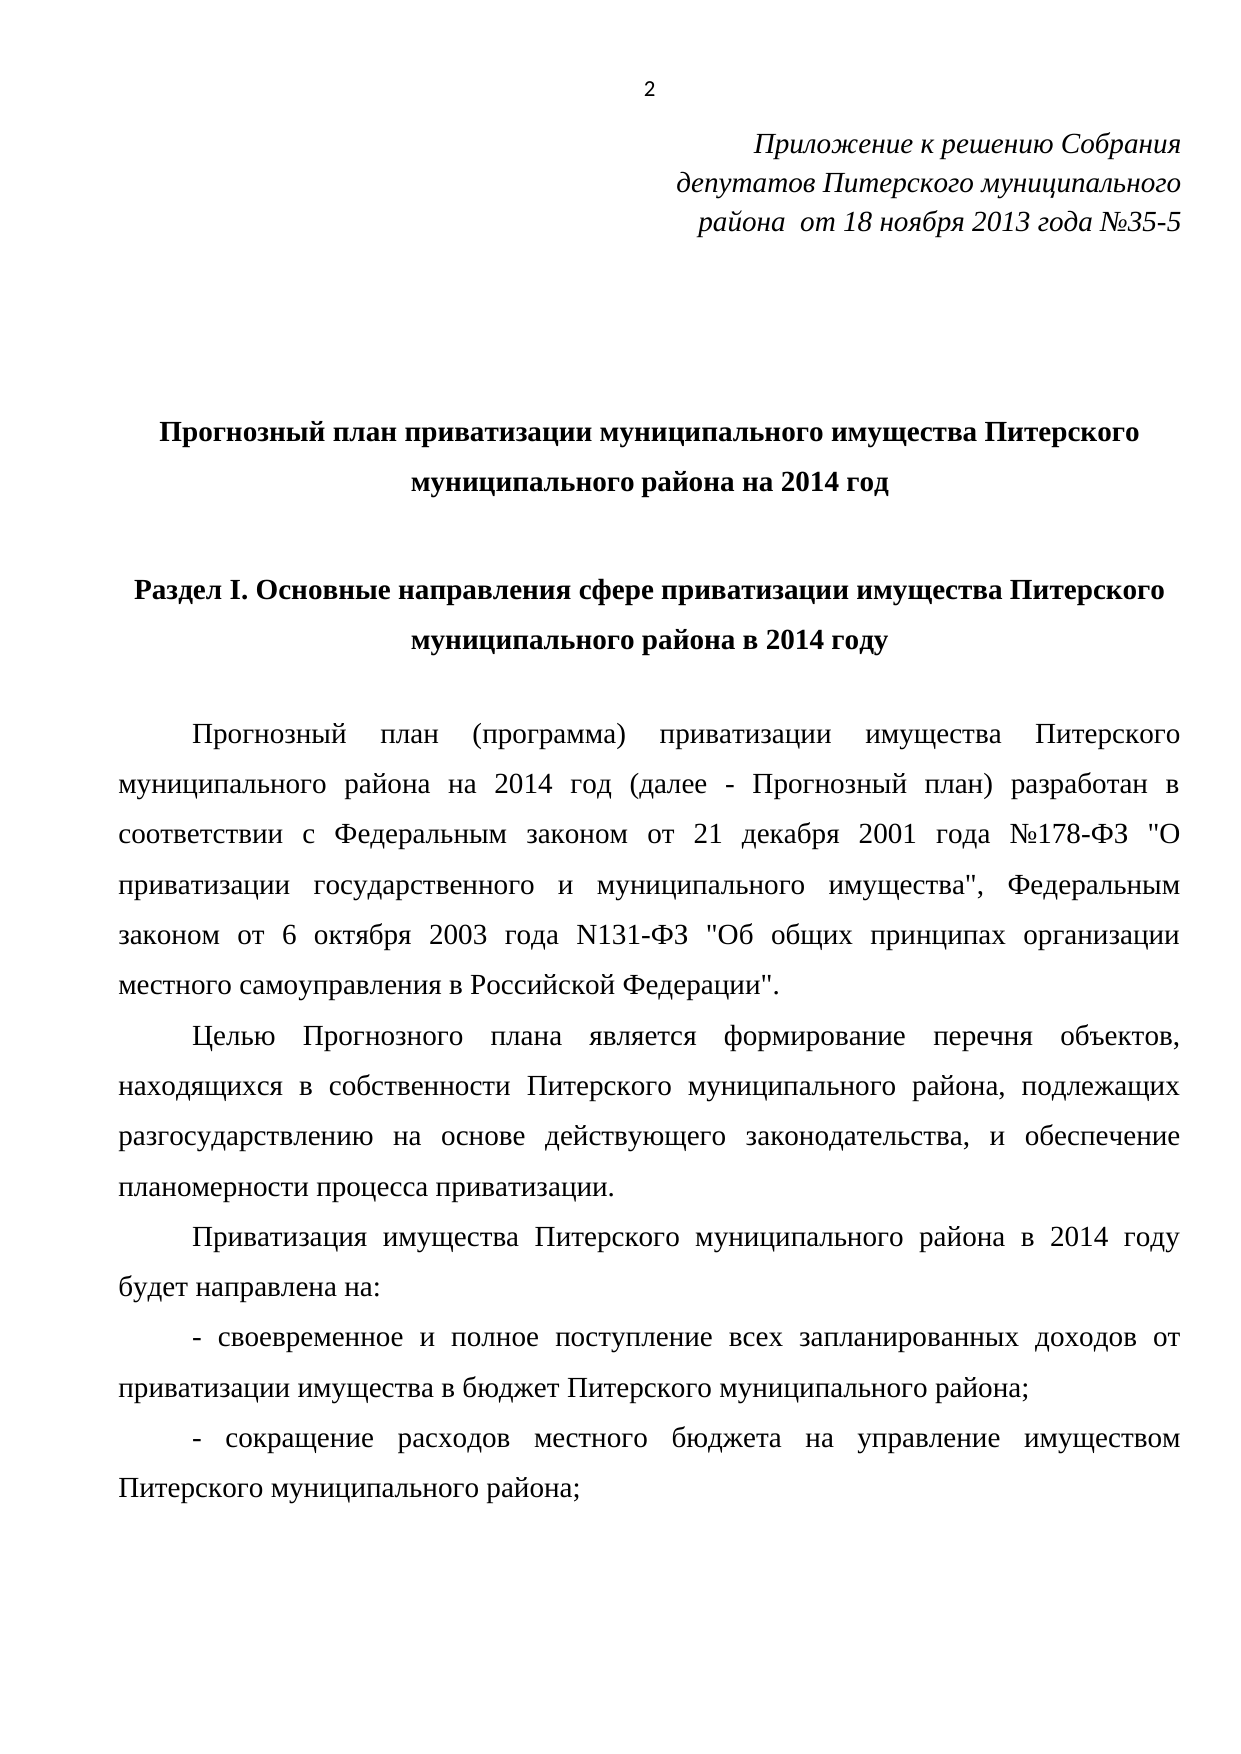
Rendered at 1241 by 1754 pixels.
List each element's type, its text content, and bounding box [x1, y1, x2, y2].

text - сокращение расходов местного бюджета на управление имуществом Питерского муниципального района; [118, 1420, 1181, 1504]
text Приложение к решению Собрания депутатов Питерского муниципального района от 18 ноября 2013 года №35-5 [605, 127, 1181, 237]
text Прогнозный план приватизации муниципального имущества Питерского муниципального района на 2014 год [118, 414, 1181, 498]
text - своевременное и полное поступление всех запланированных доходов от приватизации имущества в бюджет Питерского муниципального района; [118, 1319, 1181, 1403]
text Раздел I. Основные направления сфере приватизации имущества Питерского муниципального района в 2014 году [118, 572, 1181, 656]
text Целью Прогнозного плана является формирование перечня объектов, находящихся в собственности Питерского муниципального района, подлежащих разгосударствлению на основе действующего законодательства, и обеспечение планомерности процесса приватизации. [118, 1018, 1181, 1202]
text Прогнозный план (программа) приватизации имущества Питерского муниципального района на 2014 год (далее - Прогнозный план) разработан в соответствии с Федеральным законом от 21 декабря 2001 года №178-ФЗ "О приватизации государственного и муниципального имущества", Федеральным законом от 6 октября 2003 года N131-ФЗ "Об общих принципах организации местного самоуправления в Российской Федерации". [118, 716, 1181, 1001]
text Приватизация имущества Питерского муниципального района в 2014 году будет направлена на: [118, 1219, 1181, 1303]
